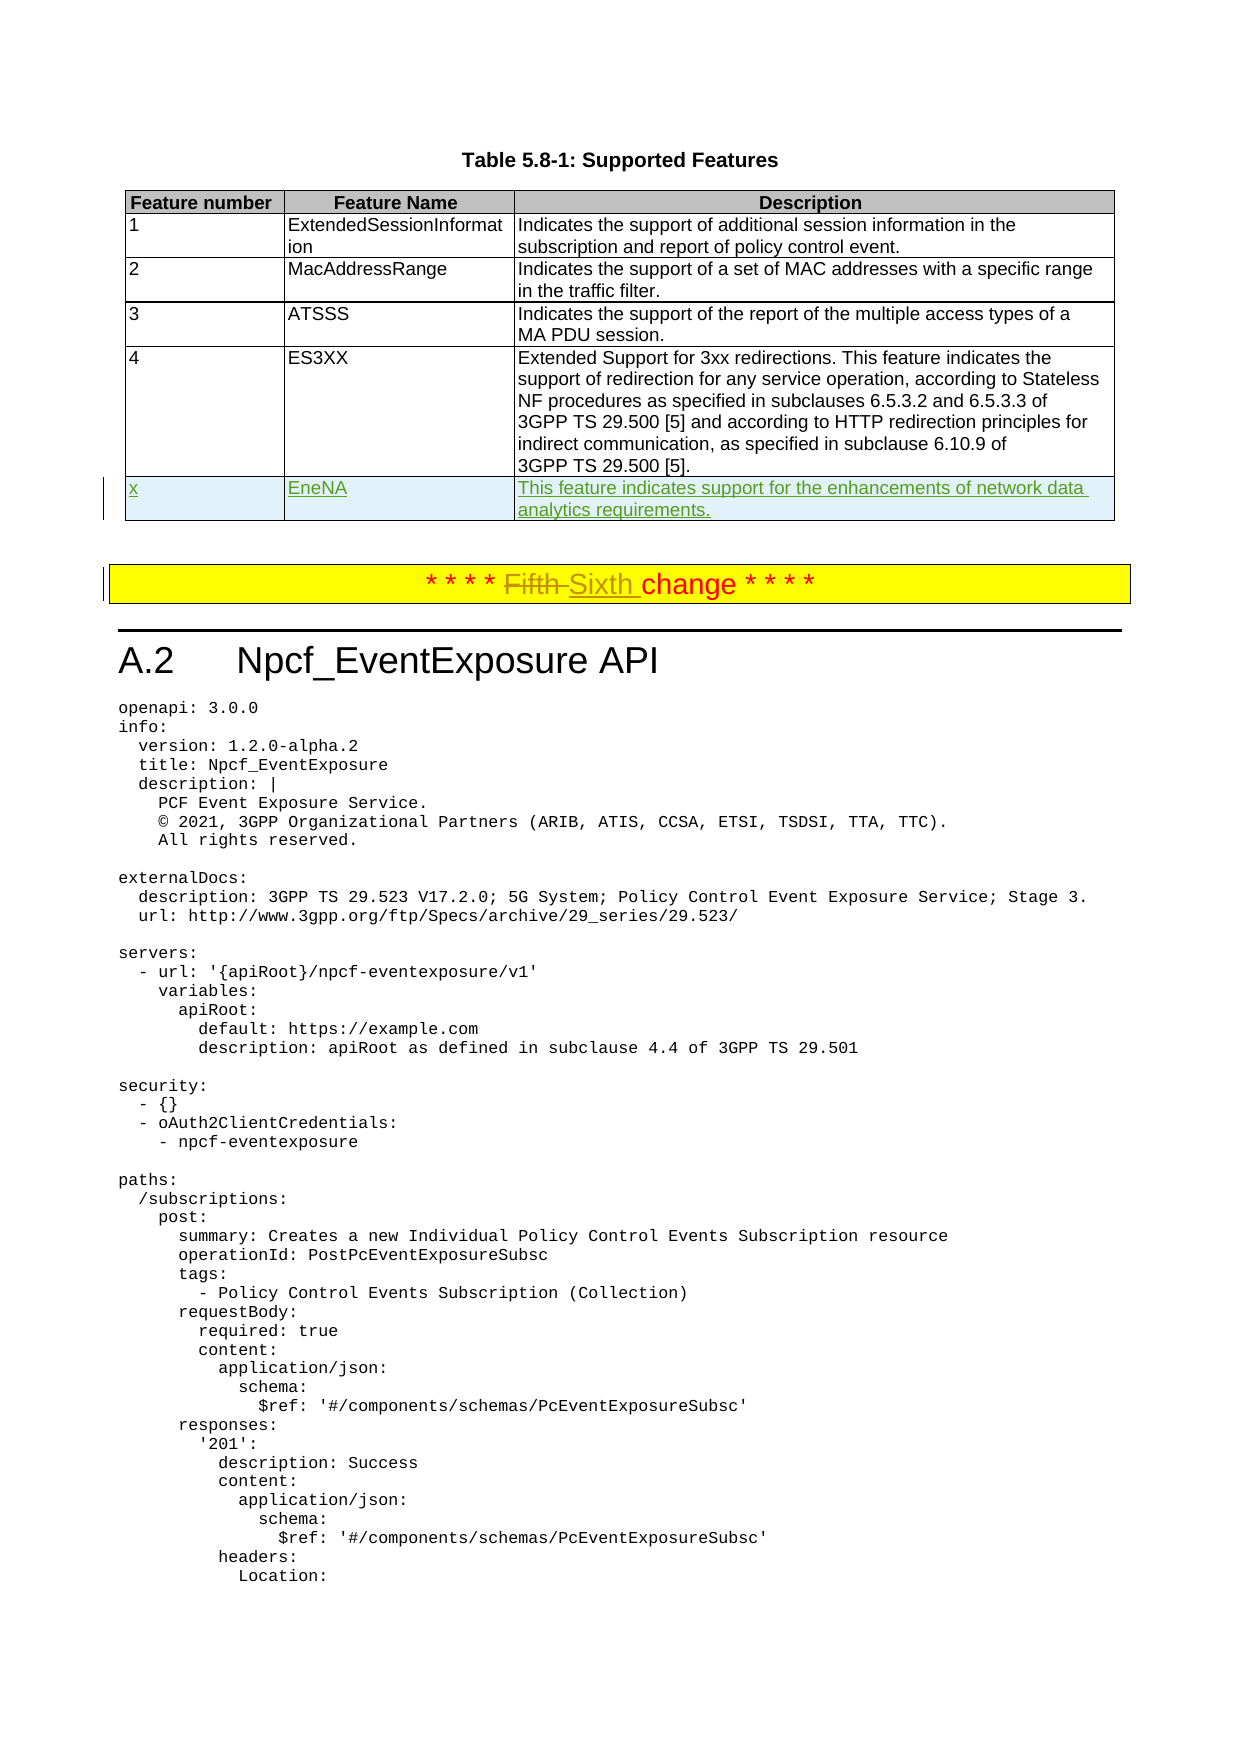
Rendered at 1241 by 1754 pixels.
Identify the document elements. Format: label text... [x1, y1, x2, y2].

text - oAuth2ClientCredentials: [118, 1115, 1122, 1134]
text description: 3GPP TS 29.523 V17.2.0; 5G System; Policy Control Event Exposure Service; Stage 3. [118, 888, 1122, 907]
text url: http://www.3gpp.org/ftp/Specs/archive/29_series/29.523/ [118, 907, 1122, 926]
table_cell ES3XX [285, 347, 514, 476]
text All rights reserved. [118, 832, 1122, 851]
text variables: [118, 983, 1122, 1002]
table_header Feature number [126, 191, 284, 213]
table_cell ExtendedSessionInformation [285, 214, 514, 257]
text requestBody: [118, 1303, 1122, 1322]
text tags: [118, 1266, 1122, 1284]
table_cell ATSSS [285, 303, 514, 346]
text content: [118, 1473, 1122, 1492]
table_cell Indicates the support of additional session information in the subscription and report of policy control event. [515, 214, 1114, 257]
text - Policy Control Events Subscription (Collection) [118, 1284, 1122, 1303]
table_header Feature Name [285, 191, 514, 213]
text /subscriptions: [118, 1190, 1122, 1209]
text post: [118, 1209, 1122, 1228]
text title: Npcf_EventExposure [118, 757, 1122, 775]
table_header Description [515, 191, 1114, 213]
text summary: Creates a new Individual Policy Control Events Subscription resource [118, 1228, 1122, 1247]
text - {} [118, 1096, 1122, 1115]
text security: [118, 1077, 1122, 1096]
text '201': [118, 1435, 1122, 1454]
text schema: [118, 1379, 1122, 1398]
text Location: [118, 1567, 1122, 1586]
text application/json: [118, 1360, 1122, 1379]
text description: apiRoot as defined in subclause 4.4 of 3GPP TS 29.501 [118, 1039, 1122, 1058]
text © 2021, 3GPP Organizational Partners (ARIB, ATIS, CCSA, ETSI, TSDSI, TTA, TTC). [118, 813, 1122, 832]
table_cell Indicates the support of the report of the multiple access types of a MA PDU session. [515, 303, 1114, 346]
text default: https://example.com [118, 1021, 1122, 1039]
text - npcf-eventexposure [118, 1134, 1122, 1152]
text version: 1.2.0-alpha.2 [118, 738, 1122, 757]
table_cell Indicates the support of a set of MAC addresses with a specific range in the traffic filter. [515, 258, 1114, 301]
text openapi: 3.0.0 [118, 700, 1122, 719]
text description: | [118, 775, 1122, 794]
table_cell 1 [126, 214, 284, 257]
text servers: [118, 945, 1122, 964]
text $ref: '#/components/schemas/PcEventExposureSubsc' [118, 1529, 1122, 1548]
text description: Success [118, 1454, 1122, 1473]
text apiRoot: [118, 1002, 1122, 1021]
table_cell 3 [126, 303, 284, 346]
text content: [118, 1341, 1122, 1360]
text operationId: PostPcEventExposureSubsc [118, 1247, 1122, 1266]
text responses: [118, 1416, 1122, 1435]
subtitle A.2 Npcf_EventExposure API [118, 632, 1122, 681]
text required: true [118, 1322, 1122, 1341]
table_cell 4 [126, 347, 284, 476]
table_cell 2 [126, 258, 284, 301]
text schema: [118, 1511, 1122, 1529]
text externalDocs: [118, 870, 1122, 888]
text $ref: '#/components/schemas/PcEventExposureSubsc' [118, 1398, 1122, 1416]
text application/json: [118, 1492, 1122, 1511]
text headers: [118, 1548, 1122, 1567]
text info: [118, 719, 1122, 738]
text - url: '{apiRoot}/npcf-eventexposure/v1' [118, 964, 1122, 983]
table_cell Extended Support for 3xx redirections. This feature indicates the support of redirection for any service operation, according to Stateless NF procedures as specified in subclauses 6.5.3.2 and 6.5.3.3 of 3GPP TS 29.500 [5] and according to HTTP redirection principles for indirect communication, as specified in subclause 6.10.9 of 3GPP TS 29.500 [5]. [515, 347, 1114, 476]
text Table 5.8-1: Supported Features [118, 148, 1122, 172]
text * * * * change * * * * [110, 565, 1130, 603]
text paths: [118, 1171, 1122, 1190]
table_cell MacAddressRange [285, 258, 514, 301]
text PCF Event Exposure Service. [118, 794, 1122, 813]
